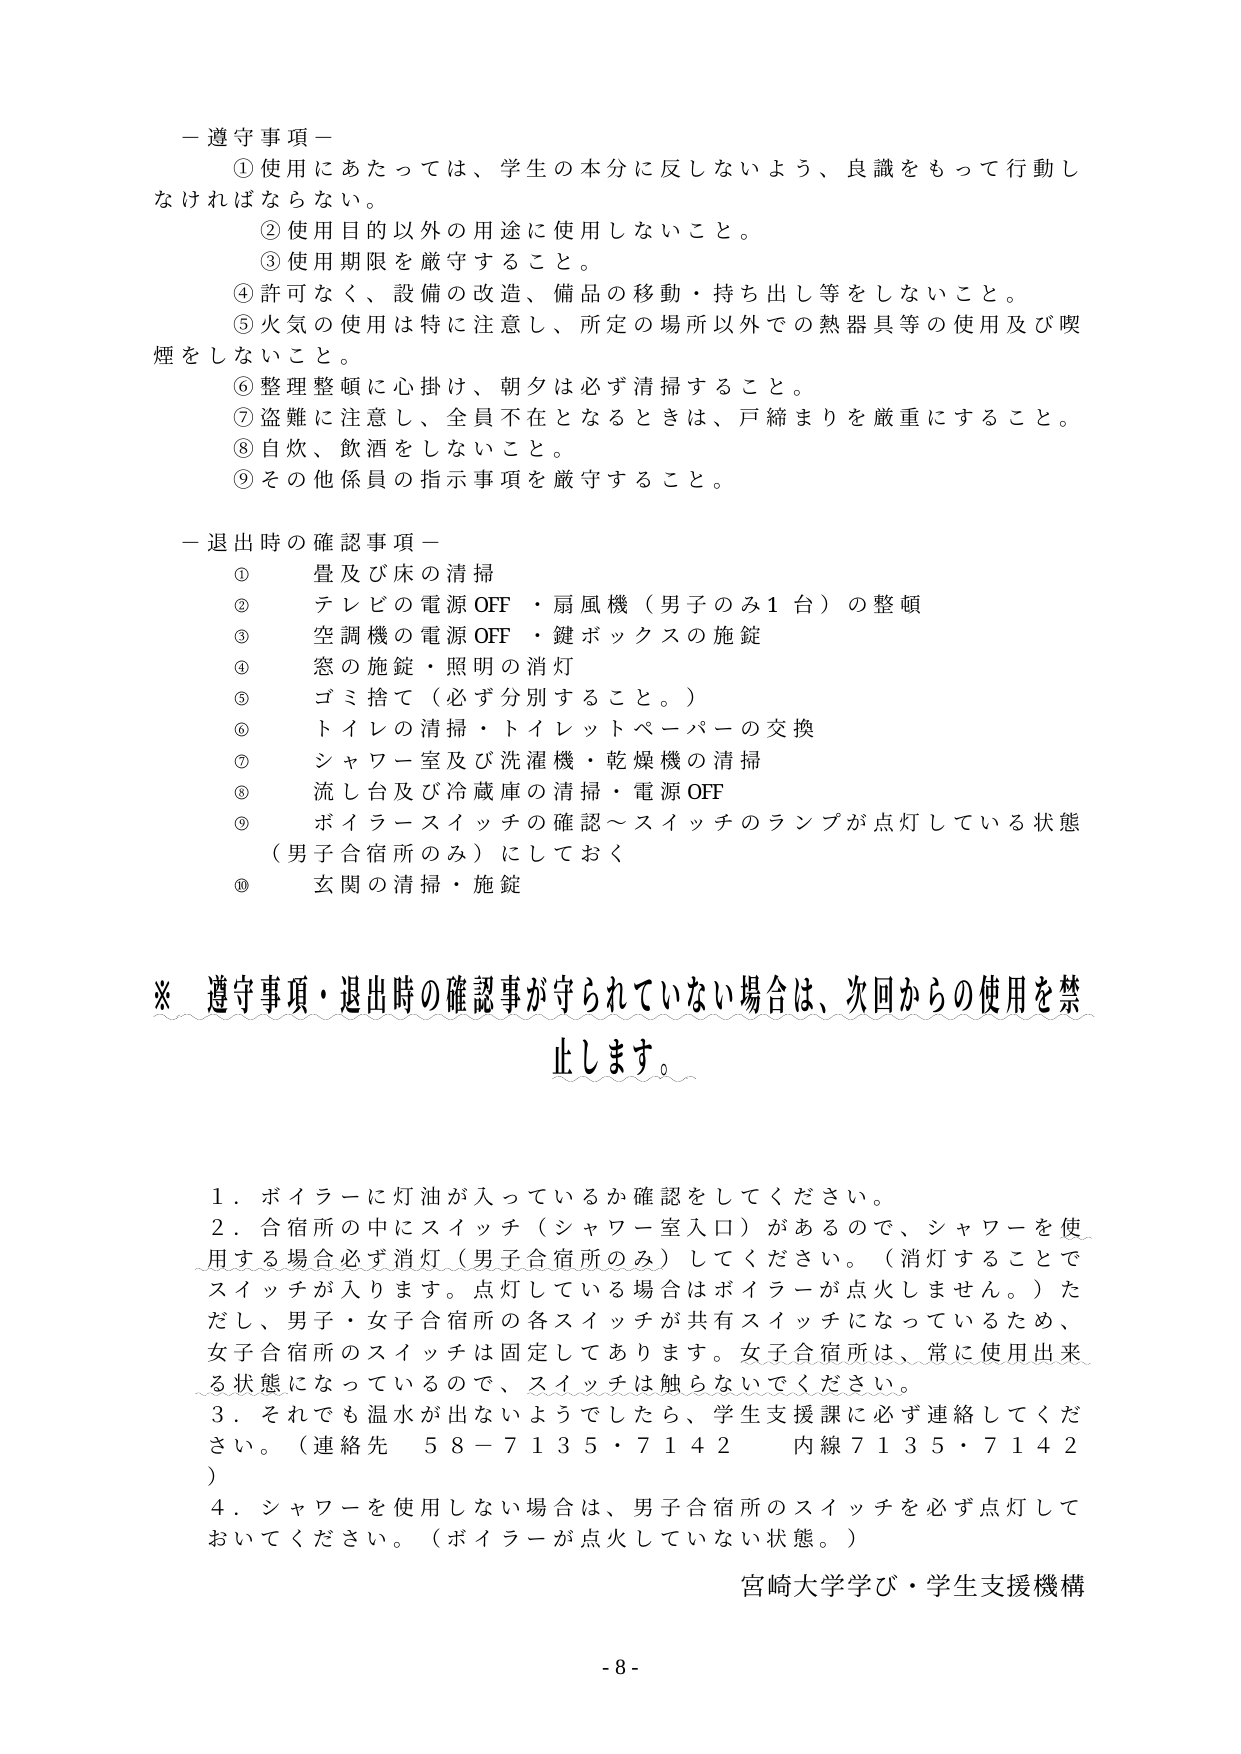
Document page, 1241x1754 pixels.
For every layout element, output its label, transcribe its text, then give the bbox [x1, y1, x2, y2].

text ⑧自炊、飲酒をしないこと。 [153, 432, 1087, 463]
list 窓の施錠・照明の消灯 [212, 650, 1087, 681]
list ボイラースイッチの確認～スイッチのランプが点灯している状態（男子合宿所のみ）にしておく [212, 806, 1087, 868]
text ⑨その他係員の指示事項を厳守すること。 [153, 463, 1087, 494]
text ④許可なく、設備の改造、備品の移動・持ち出し等をしないこと。 [153, 276, 1087, 307]
text ３．それでも温水が出ないようでしたら、学生支援課に必ず連絡してください。（連絡先 ５８－７１３５・７１４２ 内線７１３５・７１４２ ） [153, 1398, 1087, 1491]
text －遵守事項－ [153, 121, 1087, 152]
text ２．合宿所の中にスイッチ（シャワー室入口）があるので、シャワーを使用する場合必ず消灯（男子合宿所のみ）してください。（消灯することでスイッチが入ります。点灯している場合はボイラーが点火しません。）ただし、男子・女子合宿所の各スイッチが共有スイッチになっているため、女子合宿所のスイッチは固定してあります。女子合宿所は、常に使用出来る状態になっているので、スイッチは触らないでください。 [153, 1211, 1087, 1398]
list 畳及び床の清掃 [212, 557, 1087, 588]
list テレビの電源OFF・扇風機（男子のみ1台）の整頓 [212, 588, 1087, 619]
text 宮崎大学学び・学生支援機構 [153, 1553, 1087, 1616]
text ⑦盗難に注意し、全員不在となるときは、戸締まりを厳重にすること。 [153, 401, 1087, 432]
list 空調機の電源OFF・鍵ボックスの施錠 [212, 619, 1087, 650]
text －退出時の確認事項－ [153, 526, 1087, 557]
text ４．シャワーを使用しない場合は、男子合宿所のスイッチを必ず点灯しておいてください。（ボイラーが点火していない状態。） [153, 1491, 1087, 1553]
list ゴミ捨て（必ず分別すること。） [212, 681, 1087, 712]
list 流し台及び冷蔵庫の清掃・電源OFF [212, 775, 1087, 806]
text ③使用期限を厳守すること。 [153, 245, 1087, 276]
text ⑥整理整頓に心掛け、朝夕は必ず清掃すること。 [153, 370, 1087, 401]
text ※ 遵守事項・退出時の確認事が守られていない場合は、次回からの使用を禁止します。 [153, 962, 1087, 1086]
text １．ボイラーに灯油が入っているか確認をしてください。 [153, 1179, 1087, 1211]
text ②使用目的以外の用途に使用しないこと。 [153, 214, 1087, 245]
text ⑤火気の使用は特に注意し、所定の場所以外での熱器具等の使用及び喫煙をしないこと。 [153, 307, 1087, 370]
text ①使用にあたっては、学生の本分に反しないよう、良識をもって行動しなければならない。 [153, 152, 1087, 214]
list トイレの清掃・トイレットペーパーの交換 [212, 712, 1087, 743]
list シャワー室及び洗濯機・乾燥機の清掃 [212, 743, 1087, 775]
list 玄関の清掃・施錠 [212, 868, 1087, 899]
